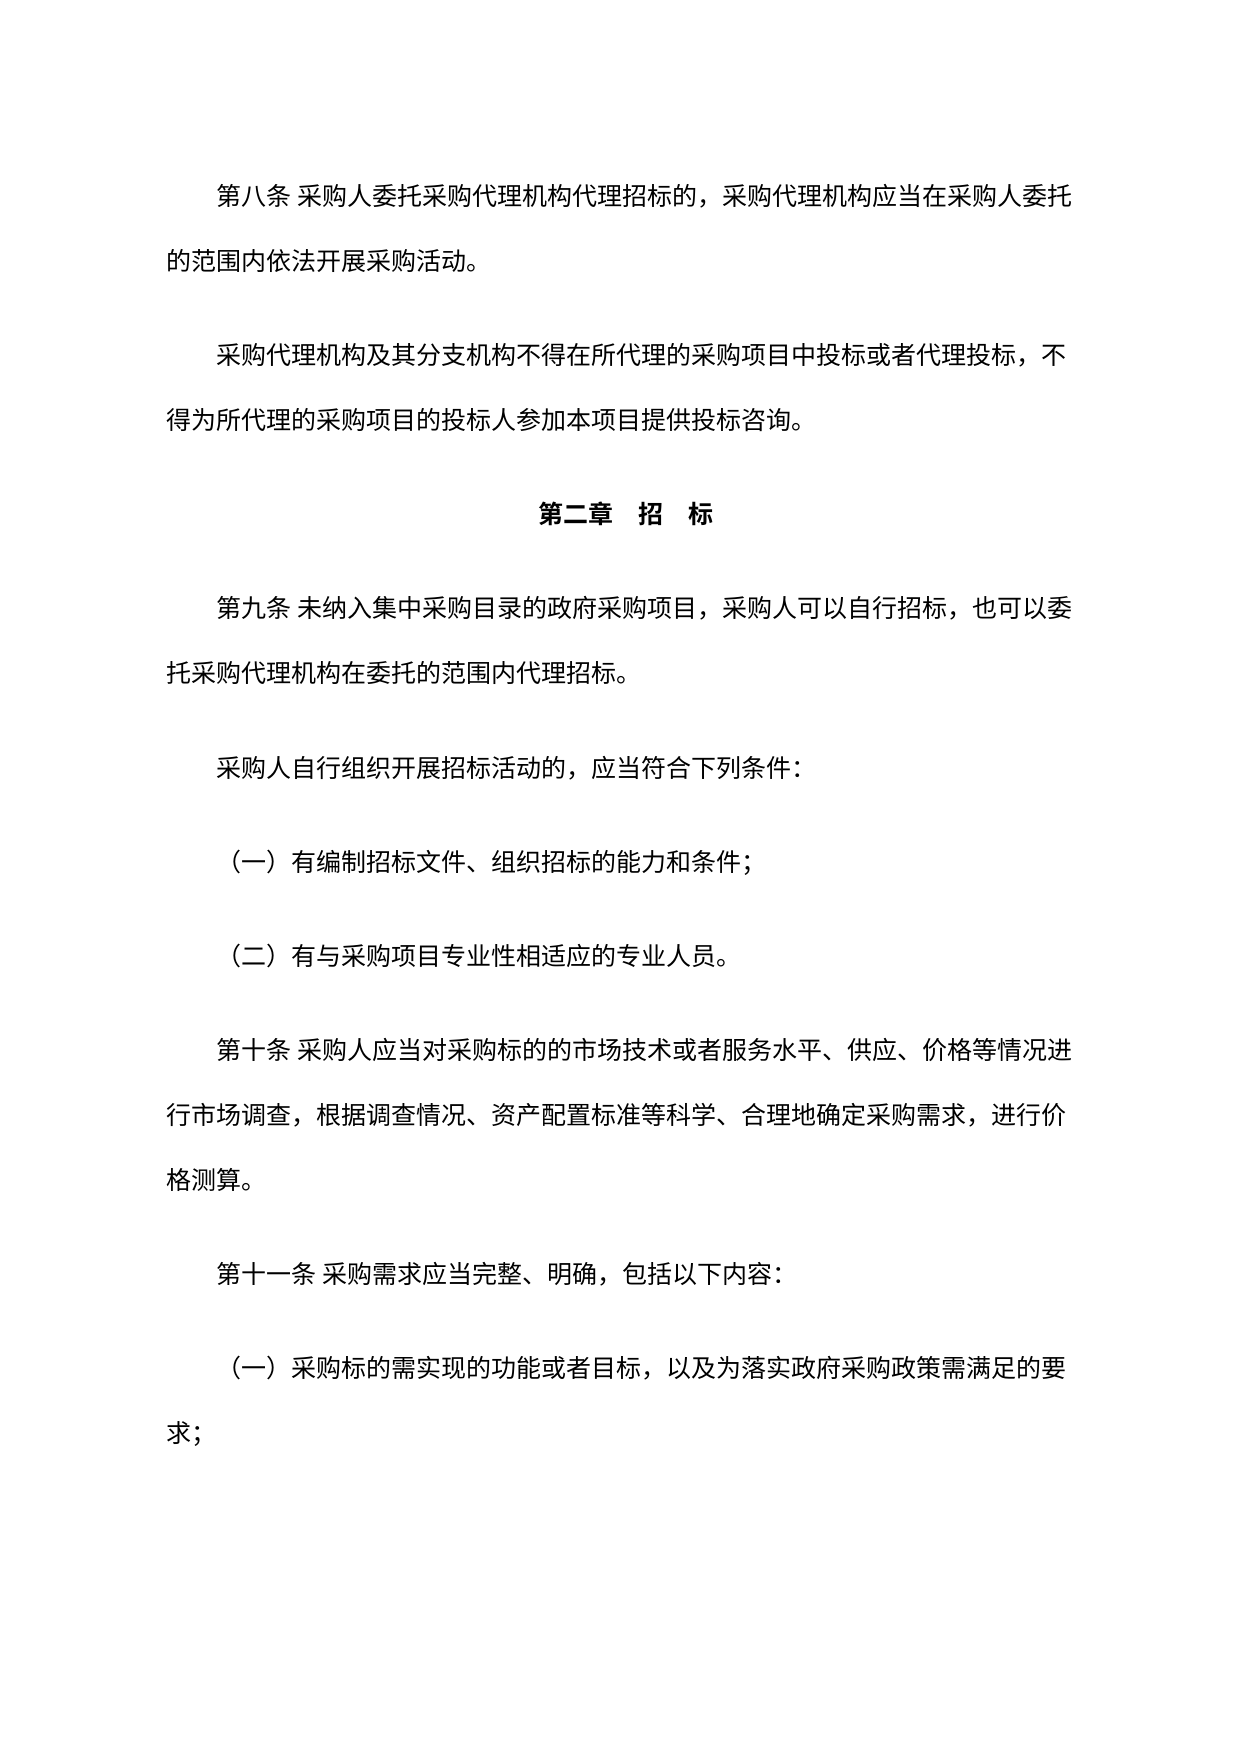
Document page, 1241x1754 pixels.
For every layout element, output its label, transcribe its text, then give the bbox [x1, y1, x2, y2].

text 第二章 招 标 [167, 480, 1085, 545]
text 采购代理机构及其分支机构不得在所代理的采购项目中投标或者代理投标，不得为所代理的采购项目的投标人参加本项目提供投标咨询。 [167, 321, 1085, 451]
text 第十条 采购人应当对采购标的的市场技术或者服务水平、供应、价格等情况进行市场调查，根据调查情况、资产配置标准等科学、合理地确定采购需求，进行价格测算。 [167, 1016, 1085, 1211]
text （一）有编制招标文件、组织招标的能力和条件； [167, 828, 1085, 893]
text 采购人自行组织开展招标活动的，应当符合下列条件： [167, 734, 1085, 799]
text 第九条 未纳入集中采购目录的政府采购项目，采购人可以自行招标，也可以委托采购代理机构在委托的范围内代理招标。 [167, 574, 1085, 704]
text （二）有与采购项目专业性相适应的专业人员。 [167, 922, 1085, 987]
text 第八条 采购人委托采购代理机构代理招标的，采购代理机构应当在采购人委托的范围内依法开展采购活动。 [167, 162, 1085, 292]
text （一）采购标的需实现的功能或者目标，以及为落实政府采购政策需满足的要求； [167, 1334, 1085, 1464]
text 第十一条 采购需求应当完整、明确，包括以下内容： [167, 1240, 1085, 1305]
